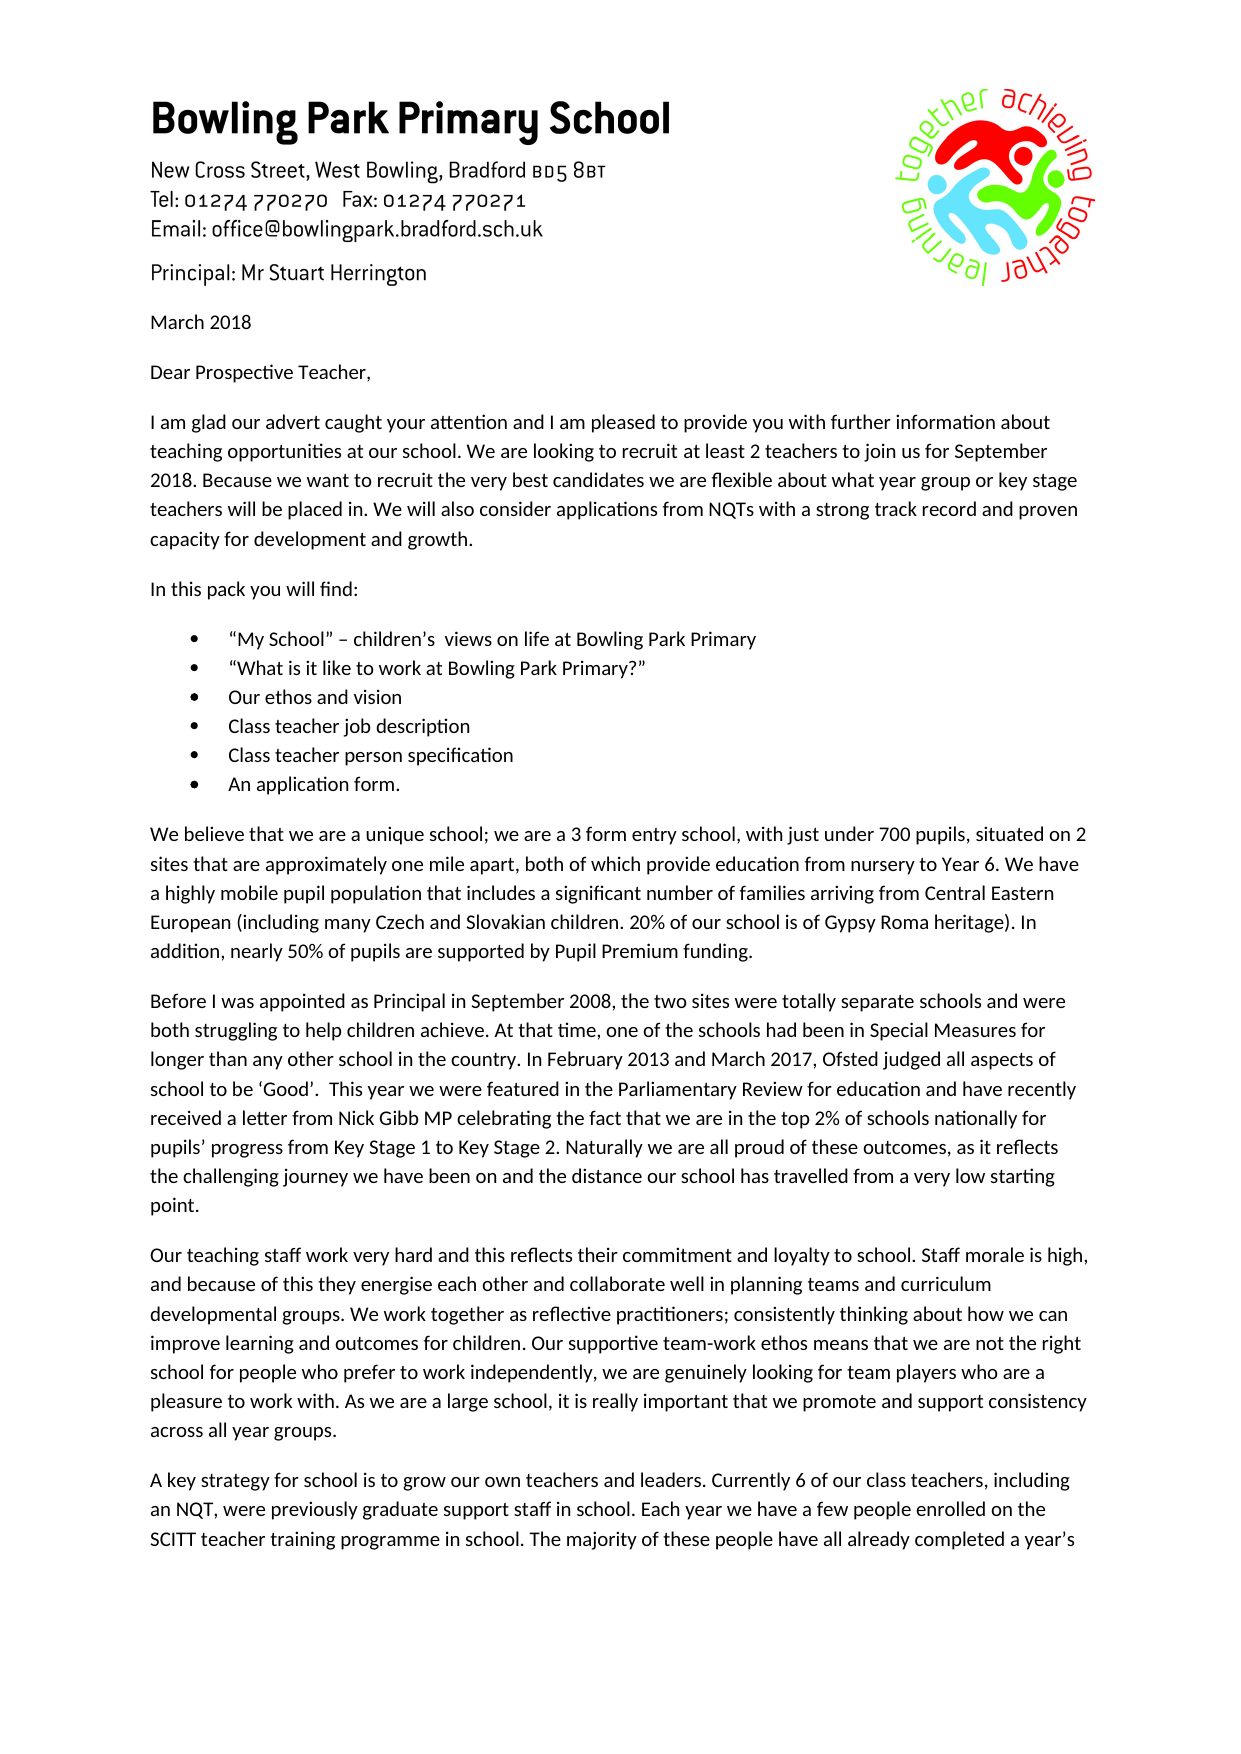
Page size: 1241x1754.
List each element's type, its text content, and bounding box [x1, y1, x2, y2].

text In this pack you will find: [150, 576, 1090, 601]
list Class teacher person specification [191, 742, 1090, 768]
text I am glad our advert caught your attention and I am pleased to provide you with further information about teaching opportunities at our school. We are looking to recruit at least 2 teachers to join us for September 2018. Because we want to recruit the very best candidates we are flexible about what year group or key stage teachers will be placed in. We will also consider applications from NQTs with a strong track record and proven capacity for development and growth. [150, 409, 1090, 551]
list “What is it like to work at Bowling Park Primary?” [191, 655, 1090, 680]
text Before I was appointed as Principal in September 2008, the two sites were totally separate schools and were both struggling to help children achieve. At that time, one of the schools had been in Special Measures for longer than any other school in the country. In February 2013 and March 2017, Ofsted judged all aspects of school to be ‘Good’. This year we were featured in the Parliamentary Review for education and have recently received a letter from Nick Gibb MP celebrating the fact that we are in the top 2% of schools nationally for pupils’ progress from Key Stage 1 to Key Stage 2. Naturally we are all proud of these outcomes, as it reflects the challenging journey we have been on and the distance our school has travelled from a very low starting point. [150, 988, 1090, 1218]
text Dear Prospective Teacher, [150, 359, 1090, 384]
picture [895, 89, 1096, 286]
text Our teaching staff work very hard and this reflects their commitment and loyalty to school. Staff morale is high, and because of this they energise each other and collaborate well in planning teams and curriculum developmental groups. We work together as reflective practitioners; consistently thinking about how we can improve learning and outcomes for children. Our supportive team-work ethos means that we are not the right school for people who prefer to work independently, we are genuinely looking for team players who are a pleasure to work with. As we are a large school, it is really important that we promote and support consistency across all year groups. [150, 1242, 1090, 1443]
picture [150, 92, 671, 286]
list “My School” – children’s views on life at Bowling Park Primary [191, 626, 1090, 651]
list Our ethos and vision [191, 684, 1090, 709]
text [150, 1467, 1090, 1551]
text March 2018 [150, 309, 1090, 334]
list An application form. [191, 772, 1090, 797]
text We believe that we are a unique school; we are a 3 form entry school, with just under 700 pupils, situated on 2 sites that are approximately one mile apart, both of which provide education from nursery to Year 6. We have a highly mobile pupil population that includes a significant number of families arriving from Central Eastern European (including many Czech and Slovakian children. 20% of our school is of Gypsy Roma heritage). In addition, nearly 50% of pupils are supported by Pupil Premium funding. [150, 822, 1090, 964]
list Class teacher job description [191, 713, 1090, 739]
